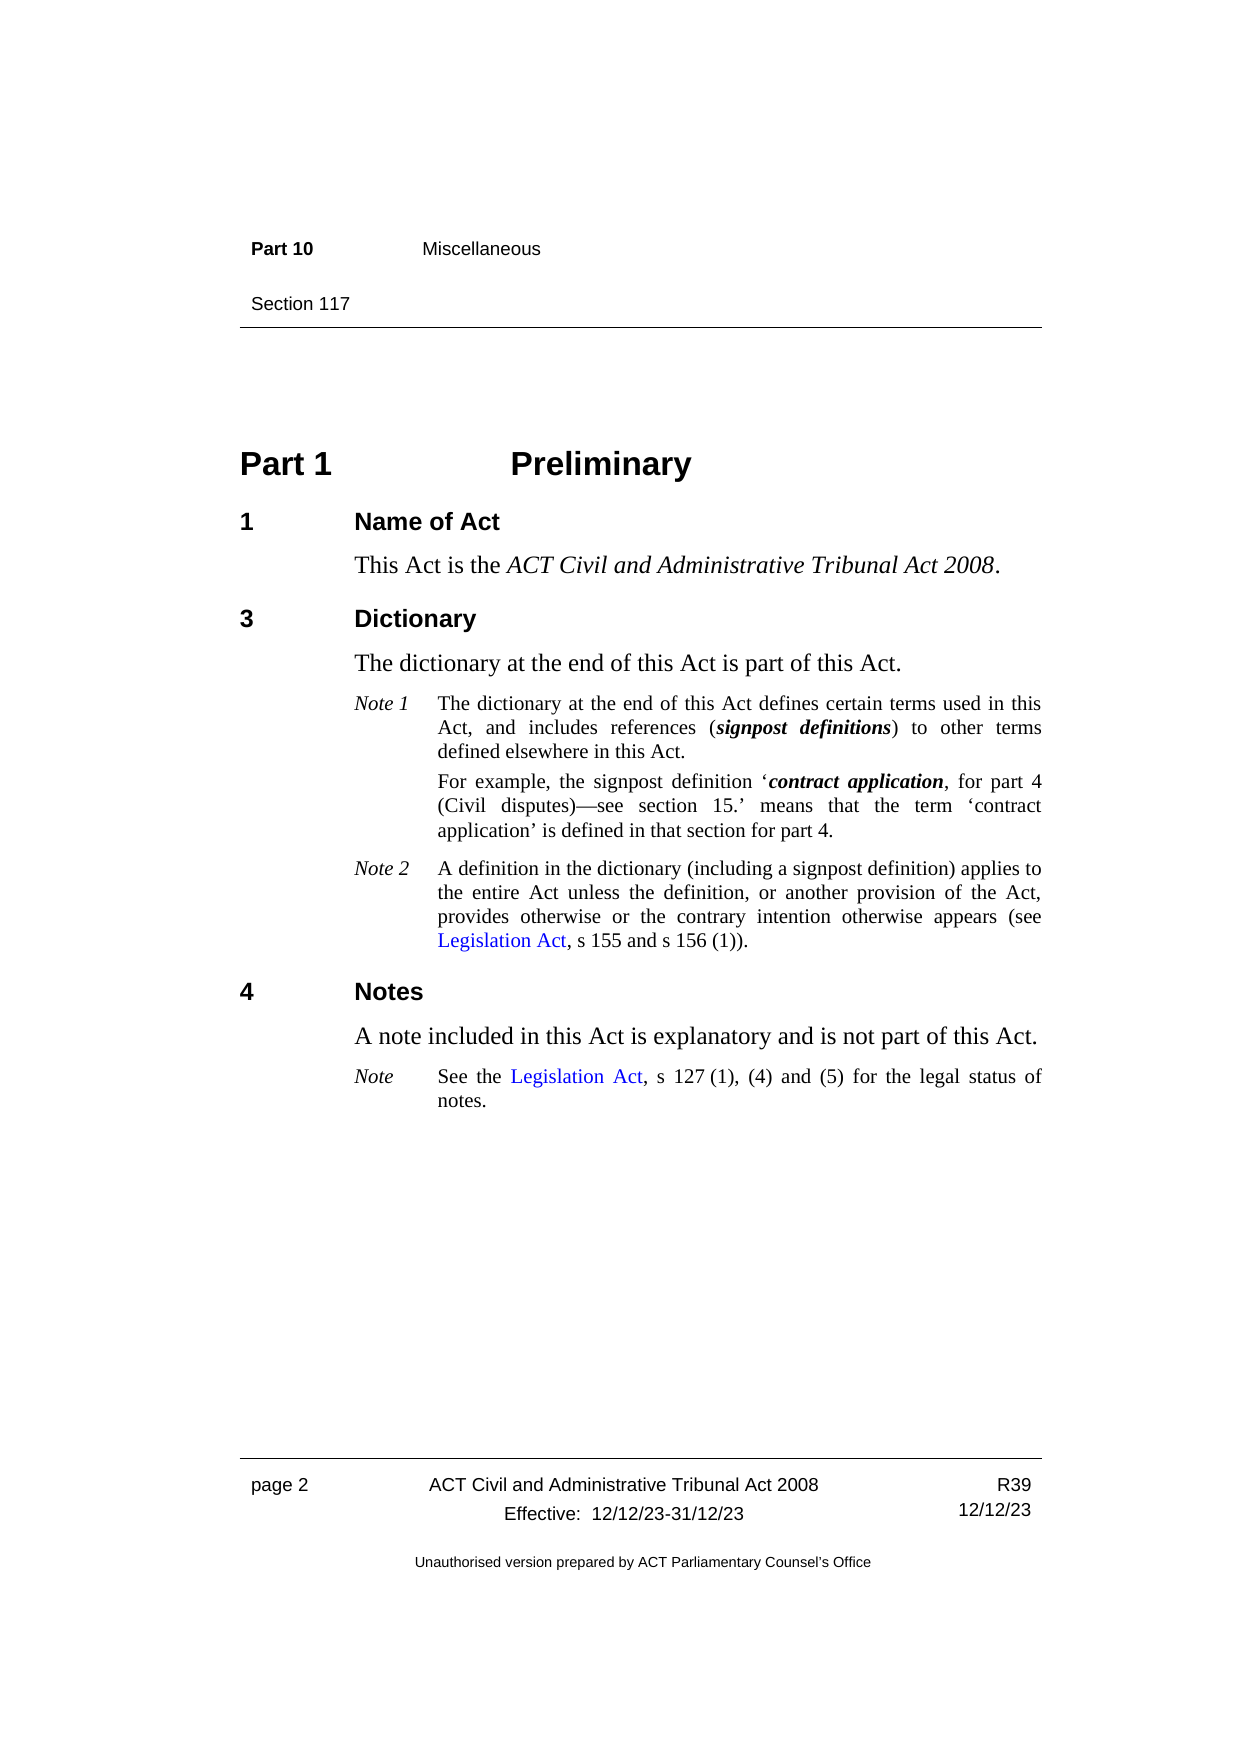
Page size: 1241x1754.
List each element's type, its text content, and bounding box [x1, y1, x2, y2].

text Part 1 Preliminary [239, 444, 1042, 482]
text Note 1 The dictionary at the end of this Act defines certain terms used in this Act, and includes references (signpost definitions) to other terms defined elsewhere in this Act. [354, 691, 1042, 763]
text Note 2 A definition in the dictionary (including a signpost definition) applies to the entire Act unless the definition, or another provision of the Act, provides otherwise or the contrary intention otherwise appears (see Legislation Act, s 155 and s 156 (1)). [354, 856, 1042, 952]
text A note included in this Act is explanatory and is not part of this Act. [354, 1021, 1042, 1049]
text 4 Notes [239, 977, 1042, 1006]
text 3 Dictionary [239, 604, 1042, 633]
text Note See the Legislation Act, s 127 (1), (4) and (5) for the legal status of notes. [354, 1064, 1042, 1112]
text This Act is the ACT Civil and Administrative Tribunal Act 2008. [354, 551, 1042, 579]
text 1 Name of Act [239, 507, 1042, 536]
text The dictionary at the end of this Act is part of this Act. [354, 648, 1042, 676]
text For example, the signpost definition ‘contract application, for part 4 (Civil disputes)—see section 15.’ means that the term ‘contract application’ is defined in that section for part 4. [437, 769, 1042, 842]
